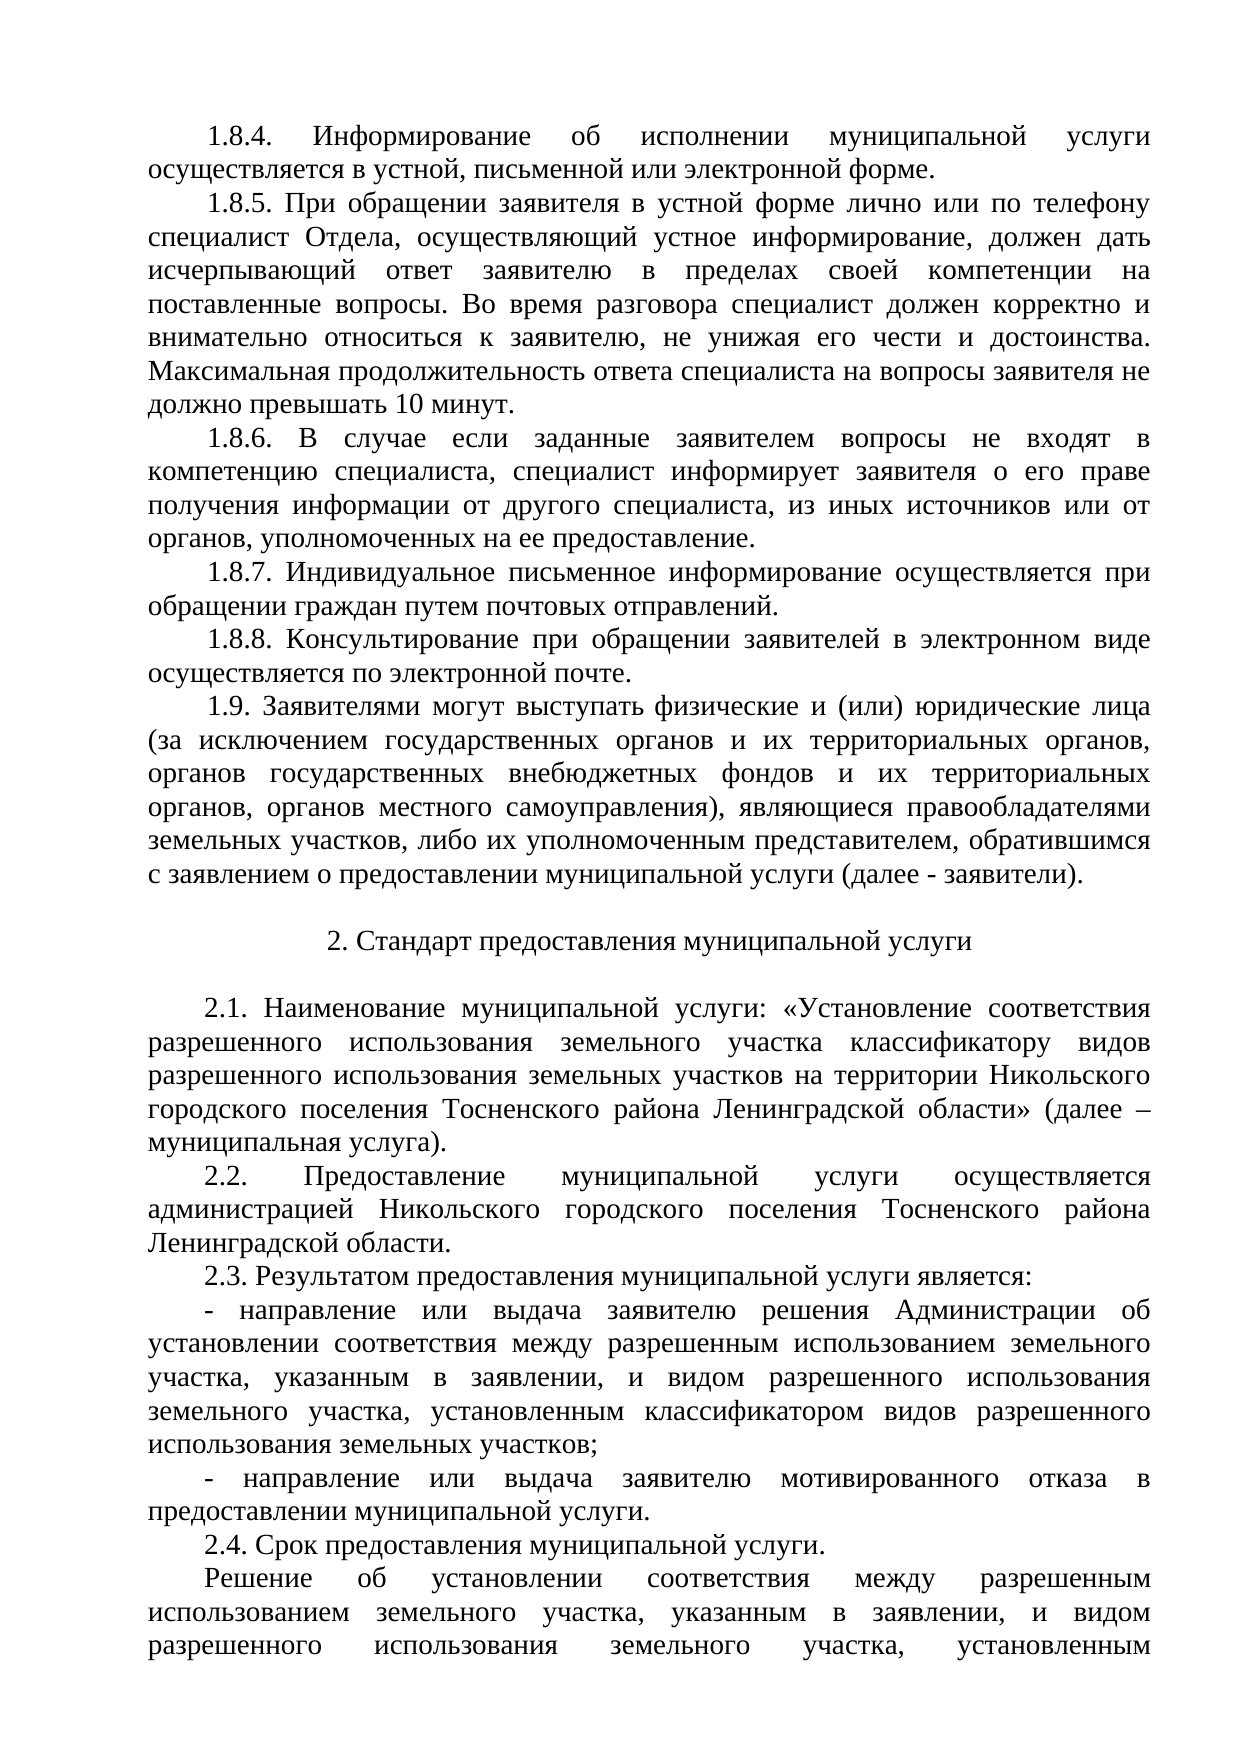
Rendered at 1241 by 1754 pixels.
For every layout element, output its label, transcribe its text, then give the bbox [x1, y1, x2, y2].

text 1.8.4. Информирование об исполнении муниципальной услуги осуществляется в устной, письменной или электронной форме. [148, 118, 1152, 185]
text 1.8.8. Консультирование при обращении заявителей в электронном виде осуществляется по электронной почте. [148, 621, 1152, 688]
text 2.3. Результатом предоставления муниципальной услуги является: [148, 1258, 1152, 1292]
text 1.8.5. При обращении заявителя в устной форме лично или по телефону специалист Отдела, осуществляющий устное информирование, должен дать исчерпывающий ответ заявителю в пределах своей компетенции на поставленные вопросы. Во время разговора специалист должен корректно и внимательно относиться к заявителю, не унижая его чести и достоинства. Максимальная продолжительность ответа специалиста на вопросы заявителя не должно превышать 10 минут. [148, 185, 1152, 420]
text - направление или выдача заявителю решения Администрации об установлении соответствия между разрешенным использованием земельного участка, указанным в заявлении, и видом разрешенного использования земельного участка, установленным классификатором видов разрешенного использования земельных участков; [148, 1292, 1152, 1460]
text 2. Стандарт предоставления муниципальной услуги [148, 923, 1152, 957]
text 2.2. Предоставление муниципальной услуги осуществляется администрацией Никольского городского поселения Тосненского района Ленинградской области. [148, 1158, 1152, 1258]
text - направление или выдача заявителю мотивированного отказа в предоставлении муниципальной услуги. [148, 1460, 1152, 1527]
text 2.1. Наименование муниципальной услуги: «Установление соответствия разрешенного использования земельного участка классификатору видов разрешенного использования земельных участков на территории Никольского городского поселения Тосненского района Ленинградской области» (далее – муниципальная услуга). [148, 990, 1152, 1158]
text 1.9. Заявителями могут выступать физические и (или) юридические лица (за исключением государственных органов и их территориальных органов, органов государственных внебюджетных фондов и их территориальных органов, органов местного самоуправления), являющиеся правообладателями земельных участков, либо их уполномоченным представителем, обратившимся с заявлением о предоставлении муниципальной услуги (далее - заявители). [148, 688, 1152, 889]
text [148, 1560, 1152, 1661]
text 1.8.7. Индивидуальное письменное информирование осуществляется при обращении граждан путем почтовых отправлений. [148, 554, 1152, 621]
text 1.8.6. В случае если заданные заявителем вопросы не входят в компетенцию специалиста, специалист информирует заявителя о его праве получения информации от другого специалиста, из иных источников или от органов, уполномоченных на ее предоставление. [148, 420, 1152, 554]
text 2.4. Срок предоставления муниципальной услуги. [148, 1527, 1152, 1560]
